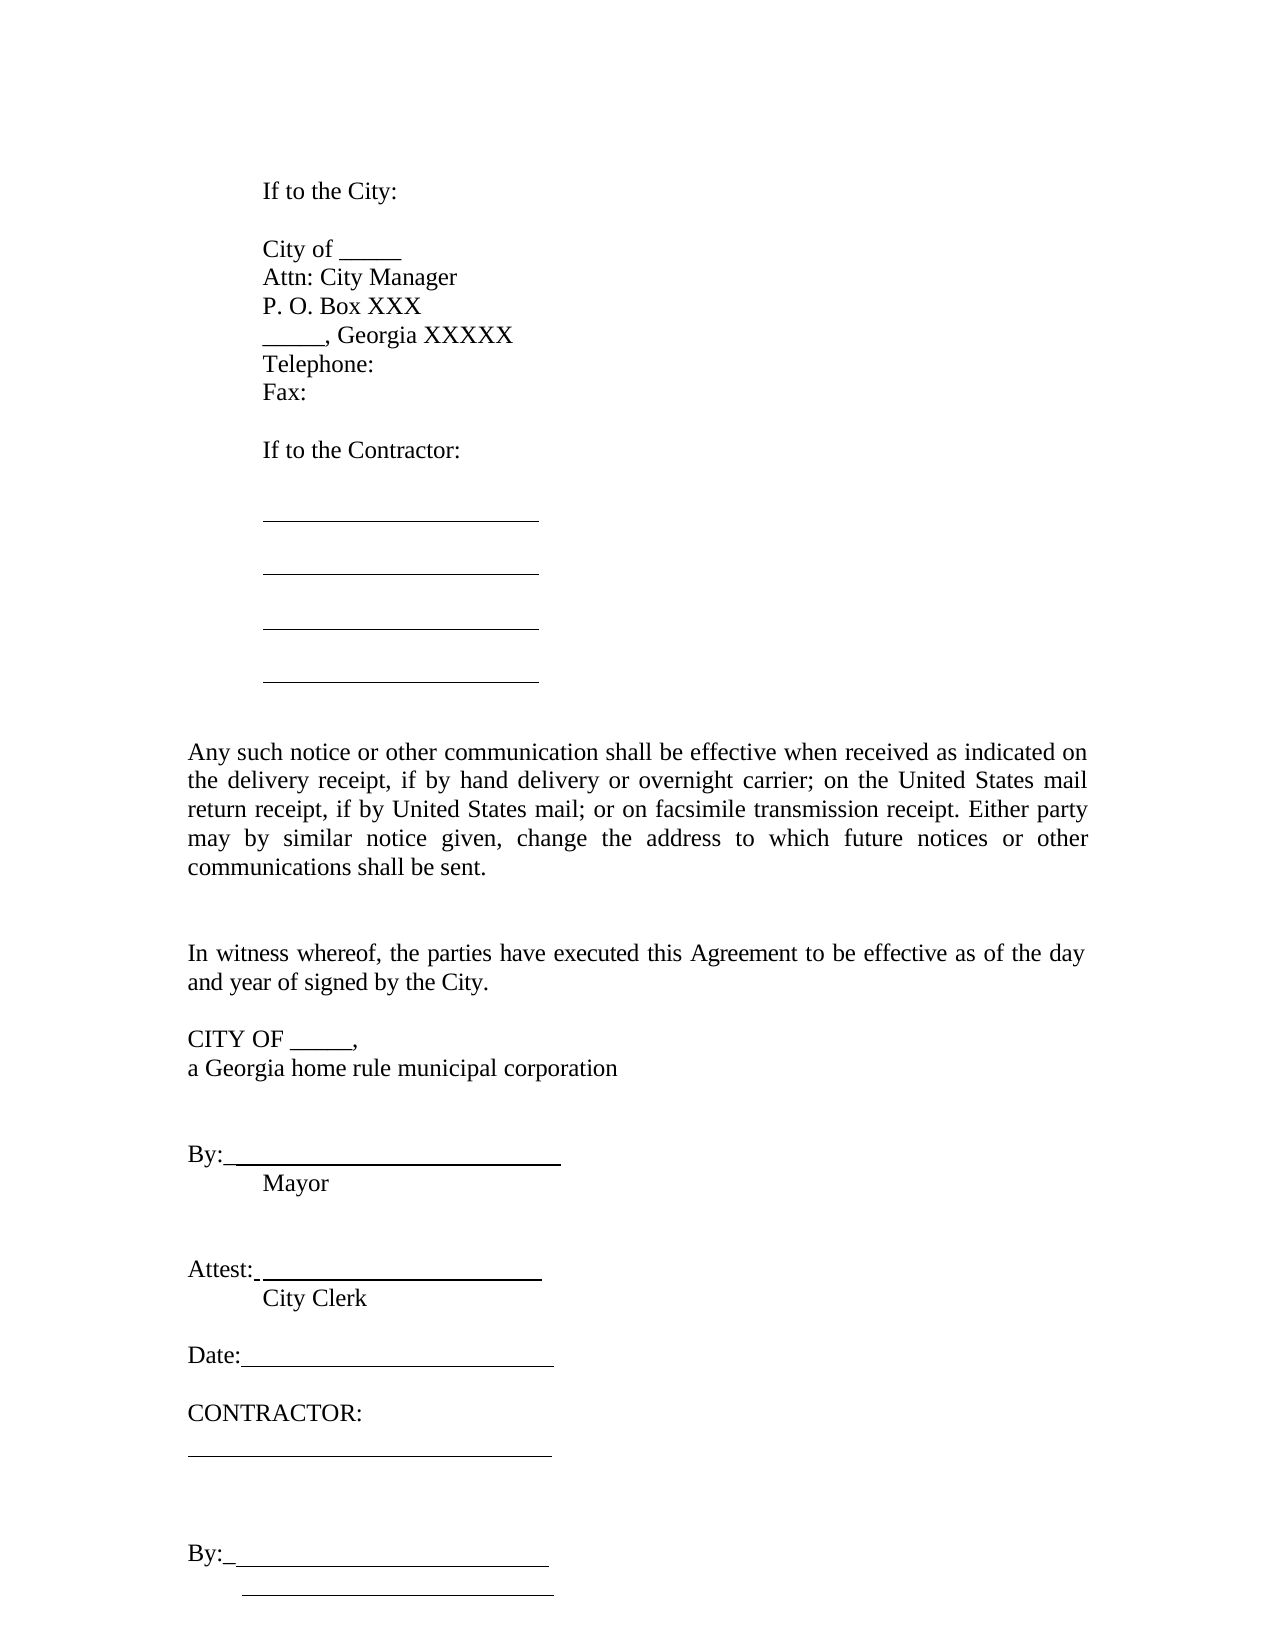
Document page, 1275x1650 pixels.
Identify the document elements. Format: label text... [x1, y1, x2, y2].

text Attn: City Manager [262, 262, 488, 291]
text Telephone: [262, 349, 1100, 377]
text Fax: [262, 377, 1100, 406]
text By:_ Mayor [187, 1139, 561, 1197]
text If to the Contractor: [262, 435, 1100, 464]
text In witness whereof, the parties have executed this Agreement to be effective as of the day and year of signed by the City. [187, 938, 1088, 996]
text a Georgia home rule municipal corporation [187, 1053, 1100, 1082]
text By:_ Title: Date: [187, 1538, 242, 1567]
text Date: [187, 1341, 1100, 1369]
text CONTRACTOR: [187, 1398, 1100, 1427]
text Any such notice or other communication shall be effective when received as indicated on the delivery receipt, if by hand delivery or overnight carrier; on the United States mail return receipt, if by United States mail; or on facsimile transmission receipt. Either party may by similar notice given, change the address to which future notices or other communications shall be sent. [187, 737, 1088, 880]
text _____, Georgia XXXXX [262, 320, 1100, 349]
text If to the City: [262, 176, 1100, 205]
text Attest: City Clerk [187, 1254, 542, 1312]
text CITY OF _____, [187, 1024, 1100, 1053]
text P. O. Box XXX [262, 291, 488, 320]
text City of _____ [262, 234, 488, 262]
